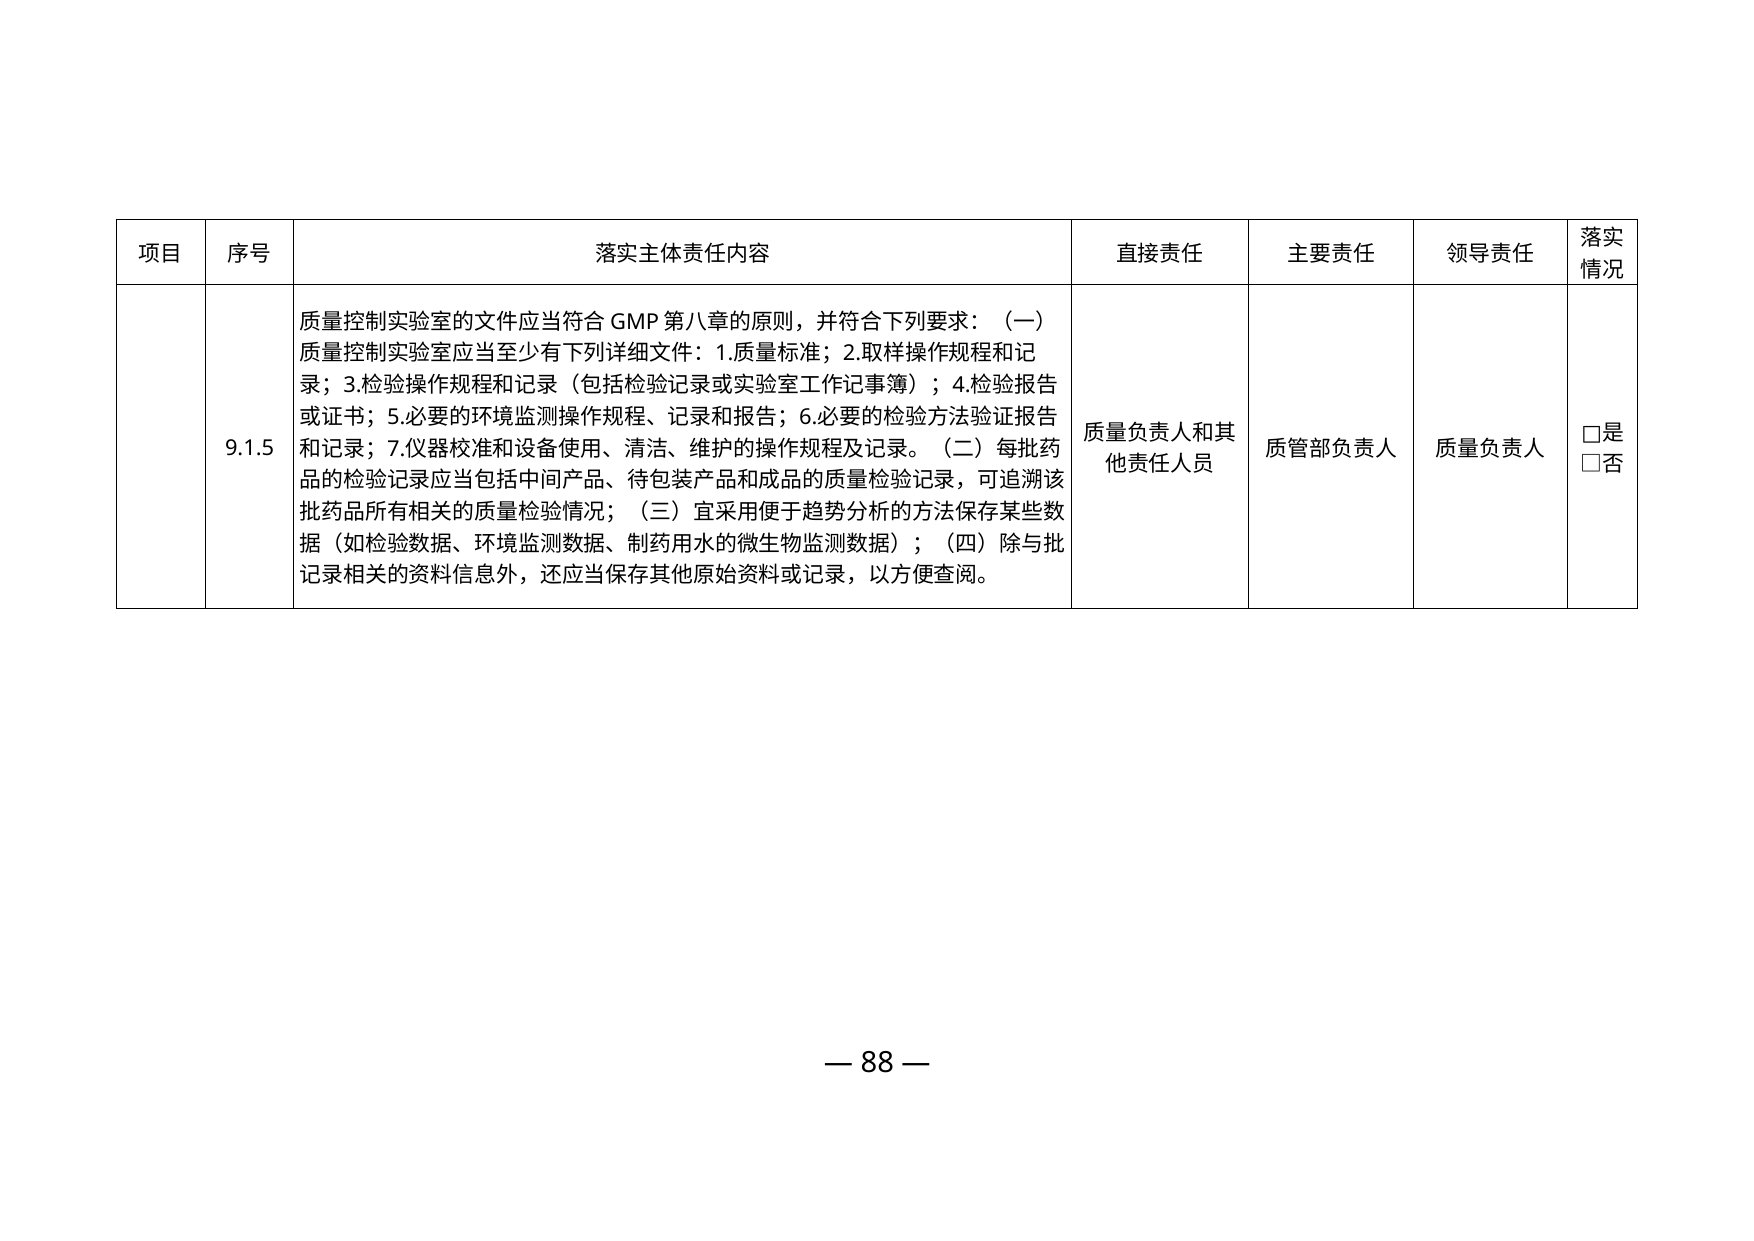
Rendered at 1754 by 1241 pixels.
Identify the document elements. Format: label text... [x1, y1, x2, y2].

table_header 序号 [206, 220, 293, 283]
table_header 落实主体责任内容 [294, 220, 1071, 283]
table_header 落实情况 [1568, 220, 1637, 283]
table_cell □是 □否 [1568, 285, 1637, 608]
table_cell 质量负责人 [1414, 285, 1567, 608]
table_cell 质量控制实验室的文件应当符合GMP第八章的原则，并符合下列要求：（一）质量控制实验室应当至少有下列详细文件：1.质量标准；2.取样操作规程和记录；3.检验操作规程和记录（包括检验记录或实验室工作记事簿）；4.检验报告或证书；5.必要的环境监测操作规程、记录和报告；6.必要的检验方法验证报告和记录；7.仪器校准和设备使用、清洁、维护的操作规程及记录。（二）每批药品的检验记录应当包括中间产品、待包装产品和成品的质量检验记录，可追溯该批药品所有相关的质量检验情况；（三）宜采用便于趋势分析的方法保存某些数据（如检验数据、环境监测数据、制药用水的微生物监测数据）；（四）除与批记录相关的资料信息外，还应当保存其他原始资料或记录，以方便查阅。 [294, 285, 1071, 608]
table_cell 9.1.5 [206, 285, 293, 608]
table_header 项目 [117, 220, 205, 283]
table_header 领导责任 [1414, 220, 1567, 283]
table_cell 质量负责人和其他责任人员 [1072, 285, 1248, 608]
table_header 主要责任 [1249, 220, 1413, 283]
table_cell 质管部负责人 [1249, 285, 1413, 608]
table_header 直接责任 [1072, 220, 1248, 283]
